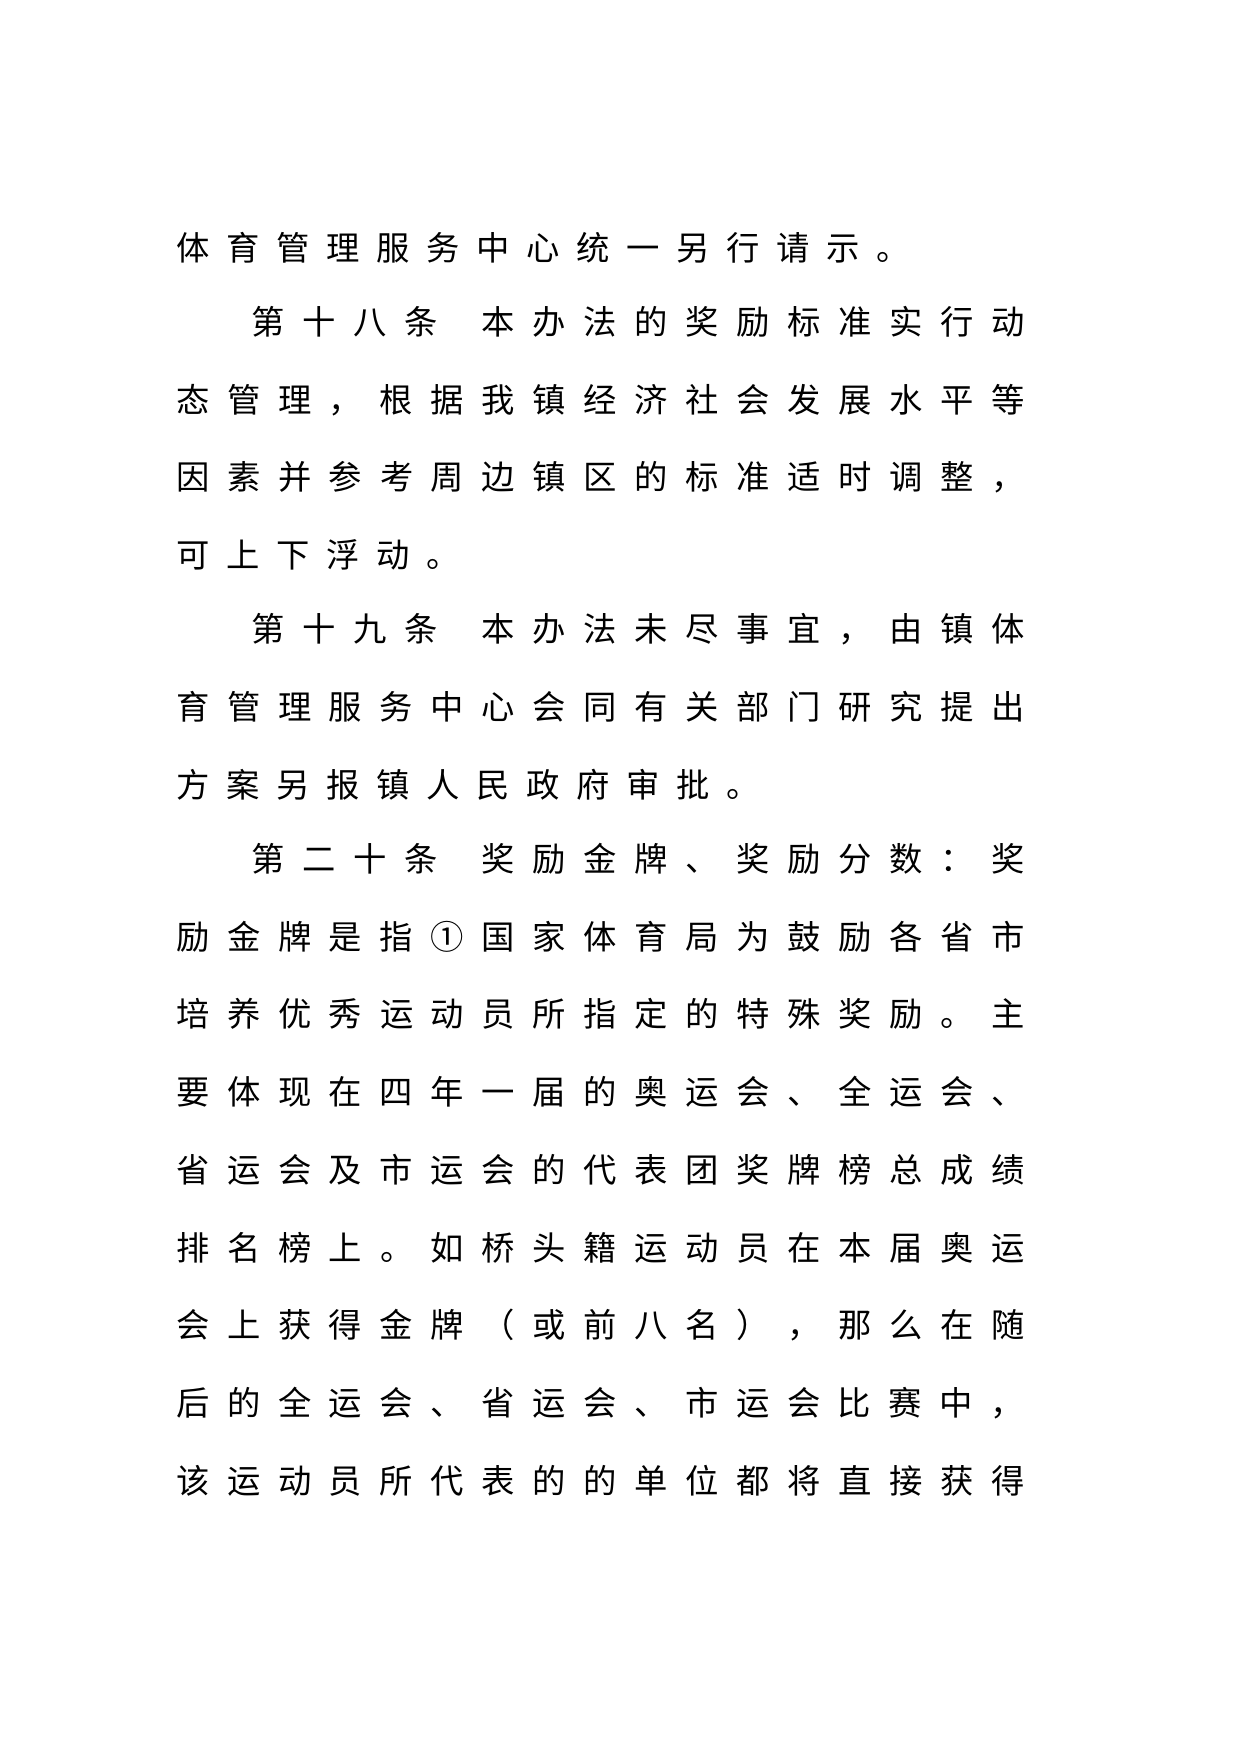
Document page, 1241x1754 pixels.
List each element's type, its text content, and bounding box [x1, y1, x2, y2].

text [176, 827, 1042, 1509]
text 第十八条 本办法的奖励标准实行动态管理，根据我镇经济社会发展水平等因素并参考周边镇区的标准适时调整，可上下浮动。 [176, 289, 1042, 583]
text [176, 215, 1042, 276]
text 第十九条 本办法未尽事宜，由镇体育管理服务中心会同有关部门研究提出方案另报镇人民政府审批。 [176, 597, 1042, 813]
